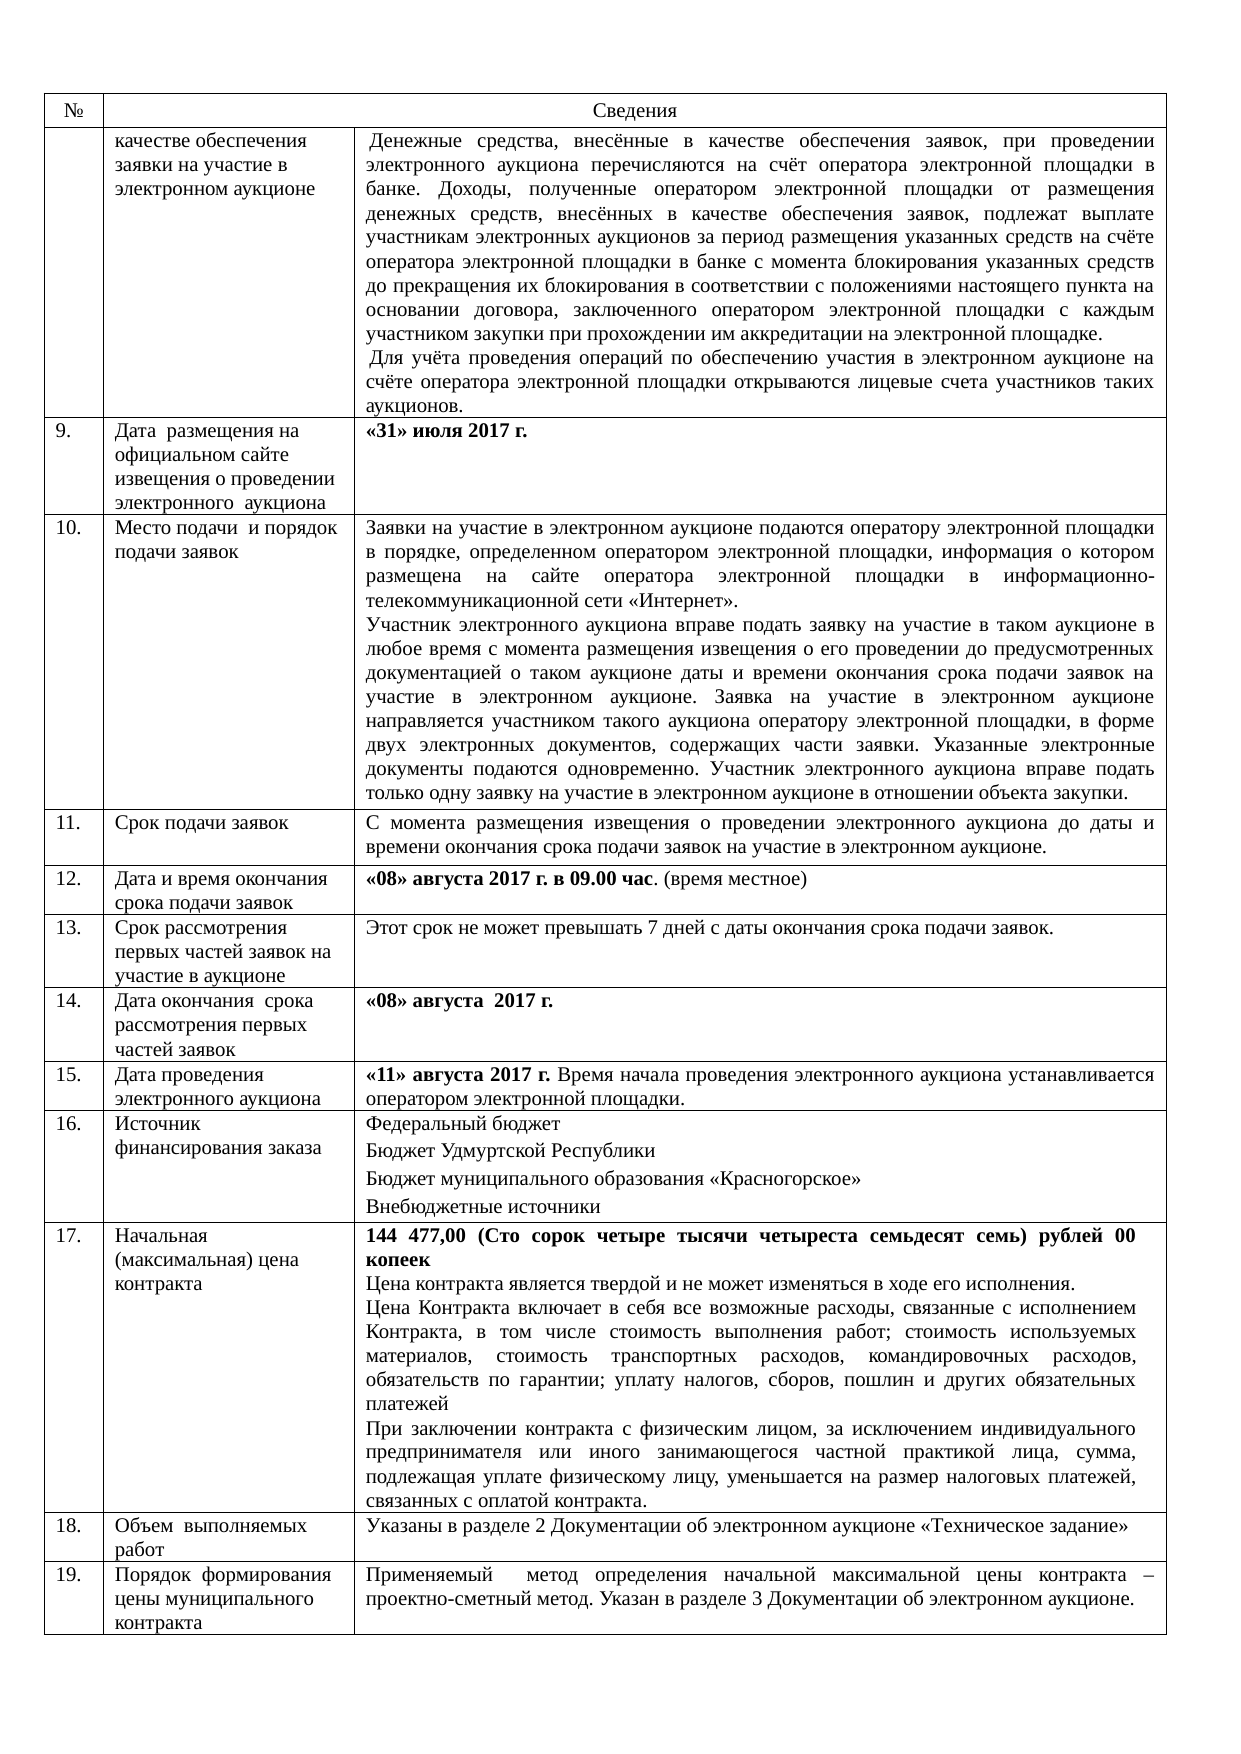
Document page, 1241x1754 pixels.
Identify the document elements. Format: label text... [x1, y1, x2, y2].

table_cell 14. [45, 988, 103, 1061]
table_cell С момента размещения извещения о проведении электронного аукциона до даты и времени окончания срока подачи заявок на участие в электронном аукционе. [355, 810, 1166, 865]
table_cell 15. [45, 1062, 103, 1110]
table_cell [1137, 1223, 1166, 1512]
table_cell «08» августа 2017 г. в 09.00 час. (время местное) [355, 866, 1166, 914]
table_cell 16. [45, 1111, 103, 1222]
table_cell Объем выполняемых работ [104, 1513, 354, 1561]
table_cell Источник финансирования заказа [104, 1111, 354, 1222]
table_cell Место подачи и порядок подачи заявок [104, 515, 354, 809]
table_cell 12. [45, 866, 103, 914]
table_cell Начальная (максимальная) цена контракта [104, 1223, 354, 1512]
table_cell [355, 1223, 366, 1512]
table_cell Дата размещения на официальном сайте извещения о проведении электронного аукциона [104, 418, 354, 514]
table_cell 10. [45, 515, 103, 809]
table_cell Срок рассмотрения первых частей заявок на участие в аукционе [104, 915, 354, 987]
table_cell 8. [45, 128, 103, 417]
table_cell «11» августа 2017 г. Время начала проведения электронного аукциона устанавливается оператором электронной площадки. [355, 1062, 1166, 1110]
table_cell «31» июля 2017 г. [355, 418, 1166, 514]
table_cell Срок подачи заявок [104, 810, 354, 865]
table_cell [355, 128, 1166, 417]
table_cell Дата проведения электронного аукциона [104, 1062, 354, 1110]
table_cell Дата окончания срока рассмотрения первых частей заявок [104, 988, 354, 1061]
table_cell Применяемый метод определения начальной максимальной цены контракта – проектно-сметный метод. Указан в разделе 3 Документации об электронном аукционе. [355, 1562, 1166, 1634]
table_header Сведения [104, 94, 1166, 127]
table_cell 11. [45, 810, 103, 865]
table_cell Указаны в разделе 2 Документации об электронном аукционе «Техническое задание» [355, 1513, 1166, 1561]
table_cell «08» августа 2017 г. [355, 988, 1166, 1061]
table_cell Порядок формирования цены муниципального контракта [104, 1562, 354, 1634]
table_cell 19. [45, 1562, 103, 1634]
table_cell Заявки на участие в электронном аукционе подаются оператору электронной площадки в порядке, определенном оператором электронной площадки, информация о котором размещена на сайте оператора электронной площадки в информационно-телекоммуникационной сети «Интернет». Участник электронного аукциона вправе подать заявку на участие в таком аукционе в любое время с момента размещения извещения о его проведении до предусмотренных документацией о таком аукционе даты и времени окончания срока подачи заявок на участие в электронном аукционе. Заявка на участие в электронном аукционе направляется участником такого аукциона оператору электронной площадки, в форме двух электронных документов, содержащих части заявки. Указанные электронные документы подаются одновременно. Участник электронного аукциона вправе подать только одну заявку на участие в электронном аукционе в отношении объекта закупки. [355, 515, 1166, 809]
table_cell 13. [45, 915, 103, 987]
table_cell 18. [45, 1513, 103, 1561]
table_cell 17. [45, 1223, 103, 1512]
table_cell Федеральный бюджет Бюджет Удмуртской Республики Бюджет муниципального образования «Красногорское» Внебюджетные источники [355, 1111, 1166, 1222]
table_header № [45, 94, 103, 127]
table_cell Этот срок не может превышать 7 дней с даты окончания срока подачи заявок. [355, 915, 1166, 987]
table_cell Дата и время окончания срока подачи заявок [104, 866, 354, 914]
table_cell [104, 128, 354, 417]
table_cell 9. [45, 418, 103, 514]
